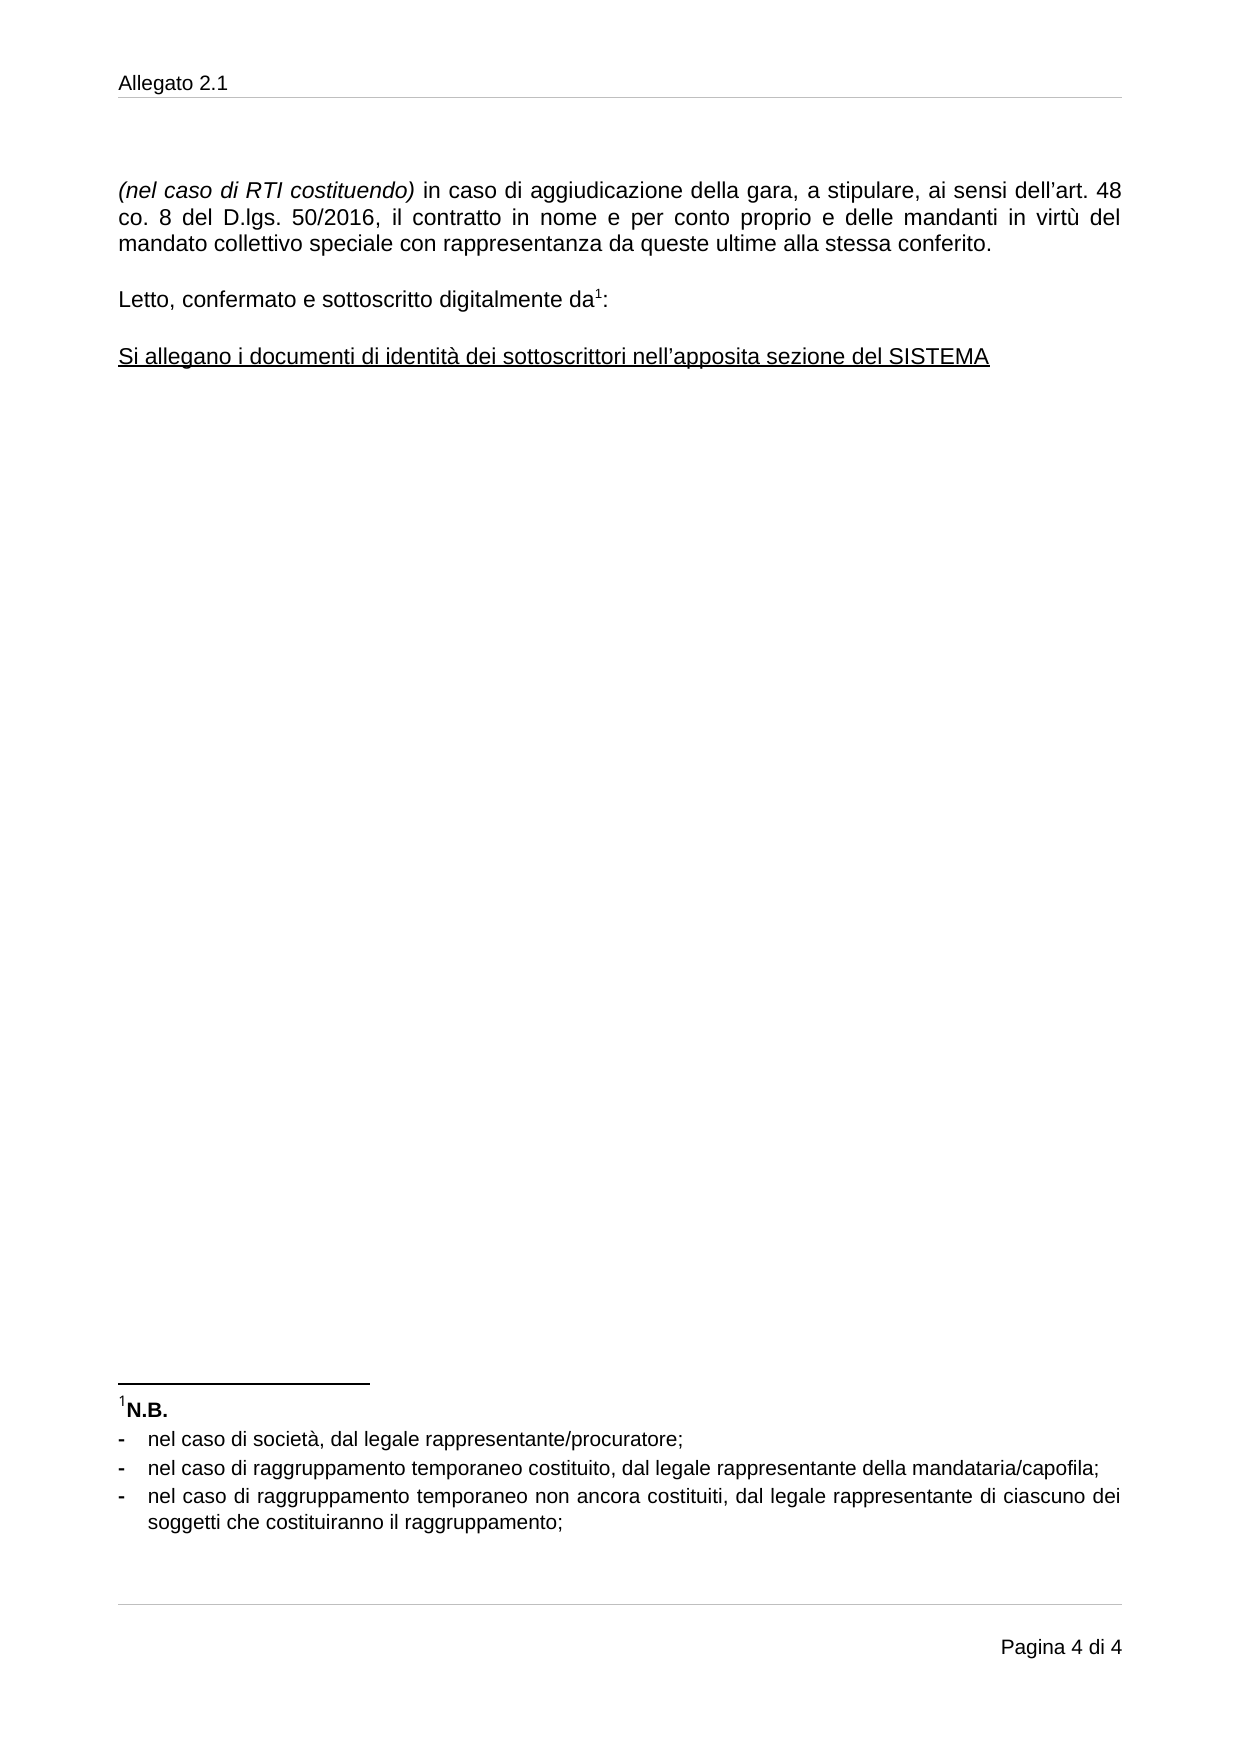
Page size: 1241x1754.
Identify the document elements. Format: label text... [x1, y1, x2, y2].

text (nel caso di RTI costituendo) in caso di aggiudicazione della gara, a stipulare, ai sensi dell’art. 48 co. 8 del D.lgs. 50/2016, il contratto in nome e per conto proprio e delle mandanti in virtù del mandato collettivo speciale con rappresentanza da queste ultime alla stessa conferito. [118, 177, 1122, 256]
text Si allegano i documenti di identità dei sottoscrittori nell’apposita sezione del SISTEMA [118, 343, 1122, 369]
text Letto, confermato e sottoscritto digitalmente da: [118, 286, 1122, 313]
